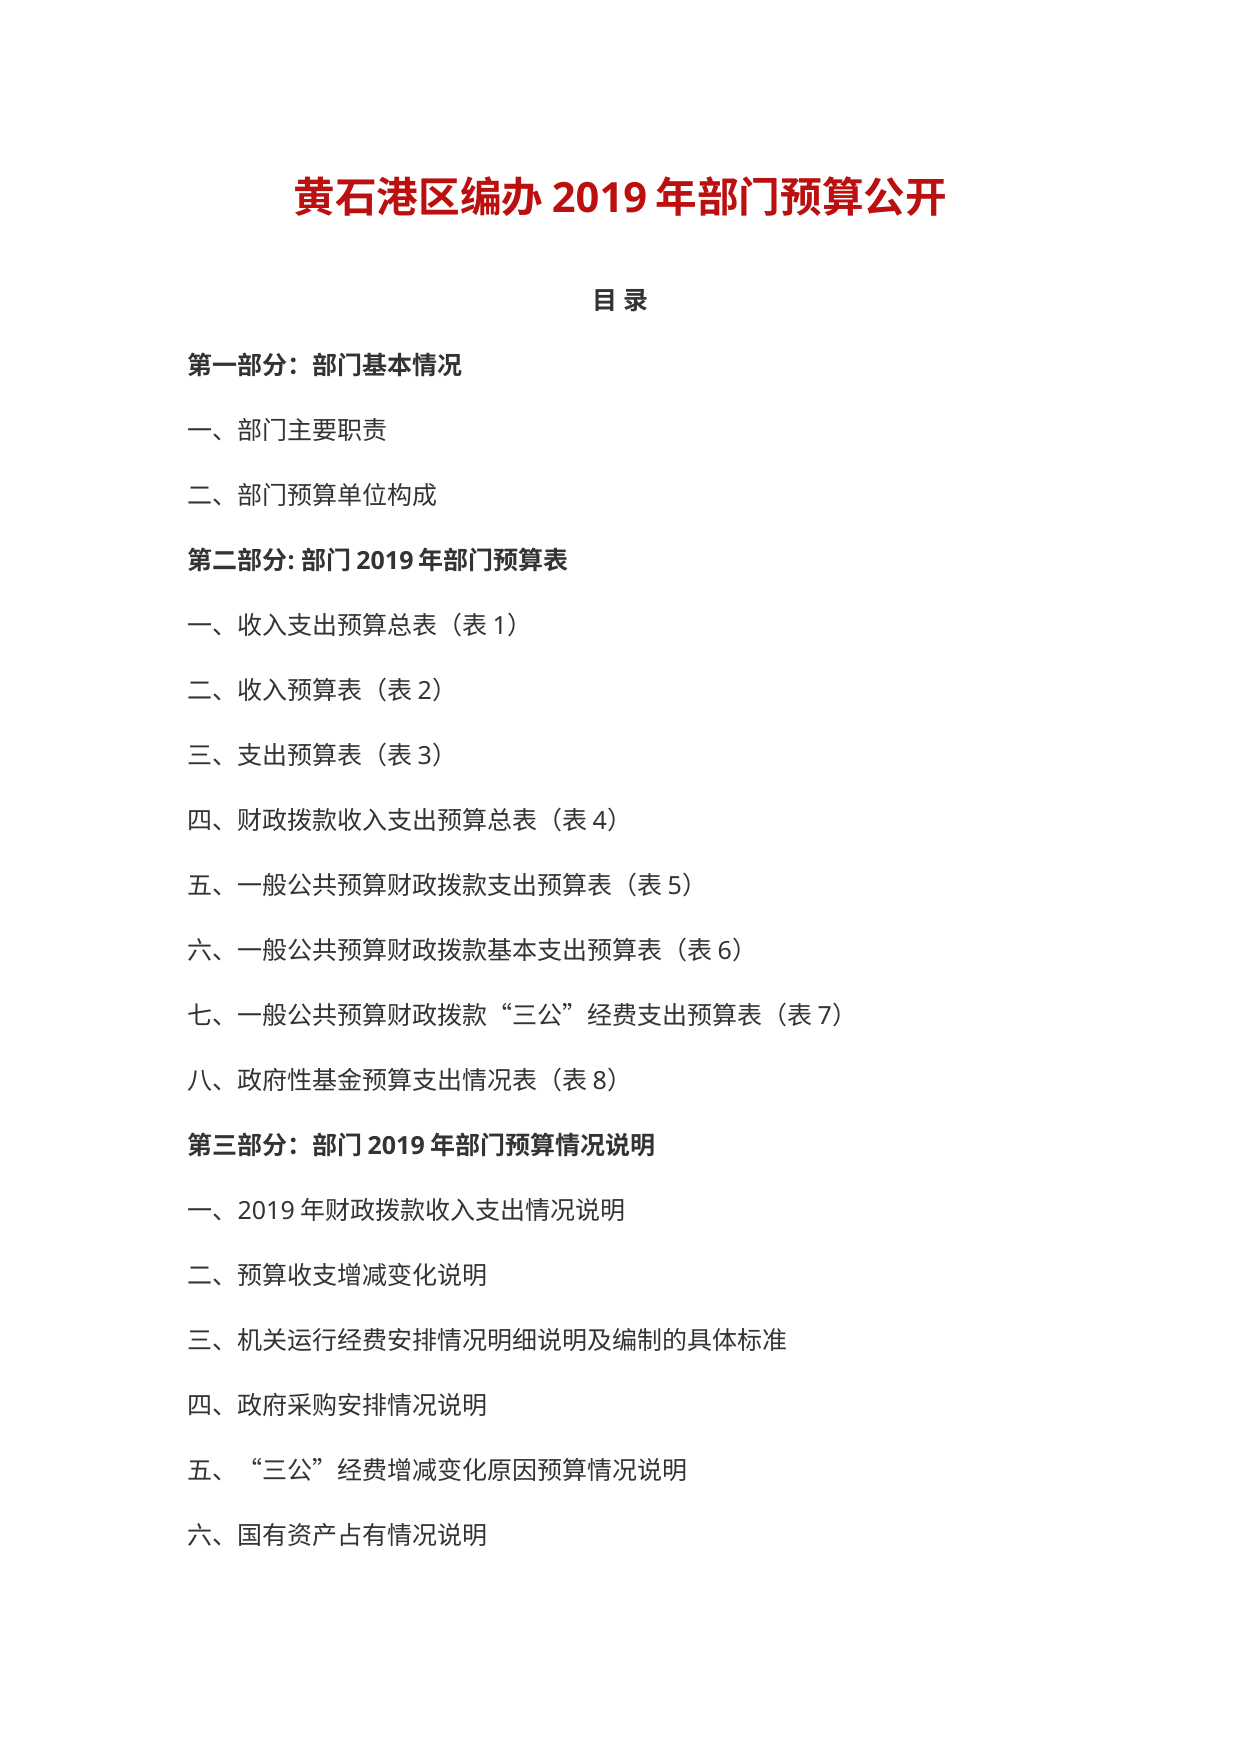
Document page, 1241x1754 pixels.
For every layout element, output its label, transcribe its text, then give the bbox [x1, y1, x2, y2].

subtitle 黄石港区编办2019年部门预算公开 [187, 162, 1053, 227]
text 二、预算收支增减变化说明 [187, 1241, 1053, 1306]
text 第一部分：部门基本情况 [187, 331, 1053, 396]
text 目 录 [187, 266, 1053, 331]
text 五、“三公”经费增减变化原因预算情况说明 [187, 1436, 1053, 1501]
text 六、国有资产占有情况说明 [187, 1501, 1053, 1566]
text 一、部门主要职责 二、部门预算单位构成 第二部分: 部门2019年部门预算表 一、收入支出预算总表（表1） 二、收入预算表（表2） 三、支出预算表（表3） 四、财政拨款收入支出预算总表（表4） 五、一般公共预算财政拨款支出预算表（表5） 六、一般公共预算财政拨款基本支出预算表（表6） 七、一般公共预算财政拨款“三公”经费支出预算表（表7） 八、政府性基金预算支出情况表（表8） 第三部分：部门2019年部门预算情况说明 [187, 396, 1053, 1176]
text 三、机关运行经费安排情况明细说明及编制的具体标准 [187, 1306, 1053, 1371]
text 四、政府采购安排情况说明 [187, 1371, 1053, 1436]
text 一、2019年财政拨款收入支出情况说明 [187, 1176, 1053, 1241]
